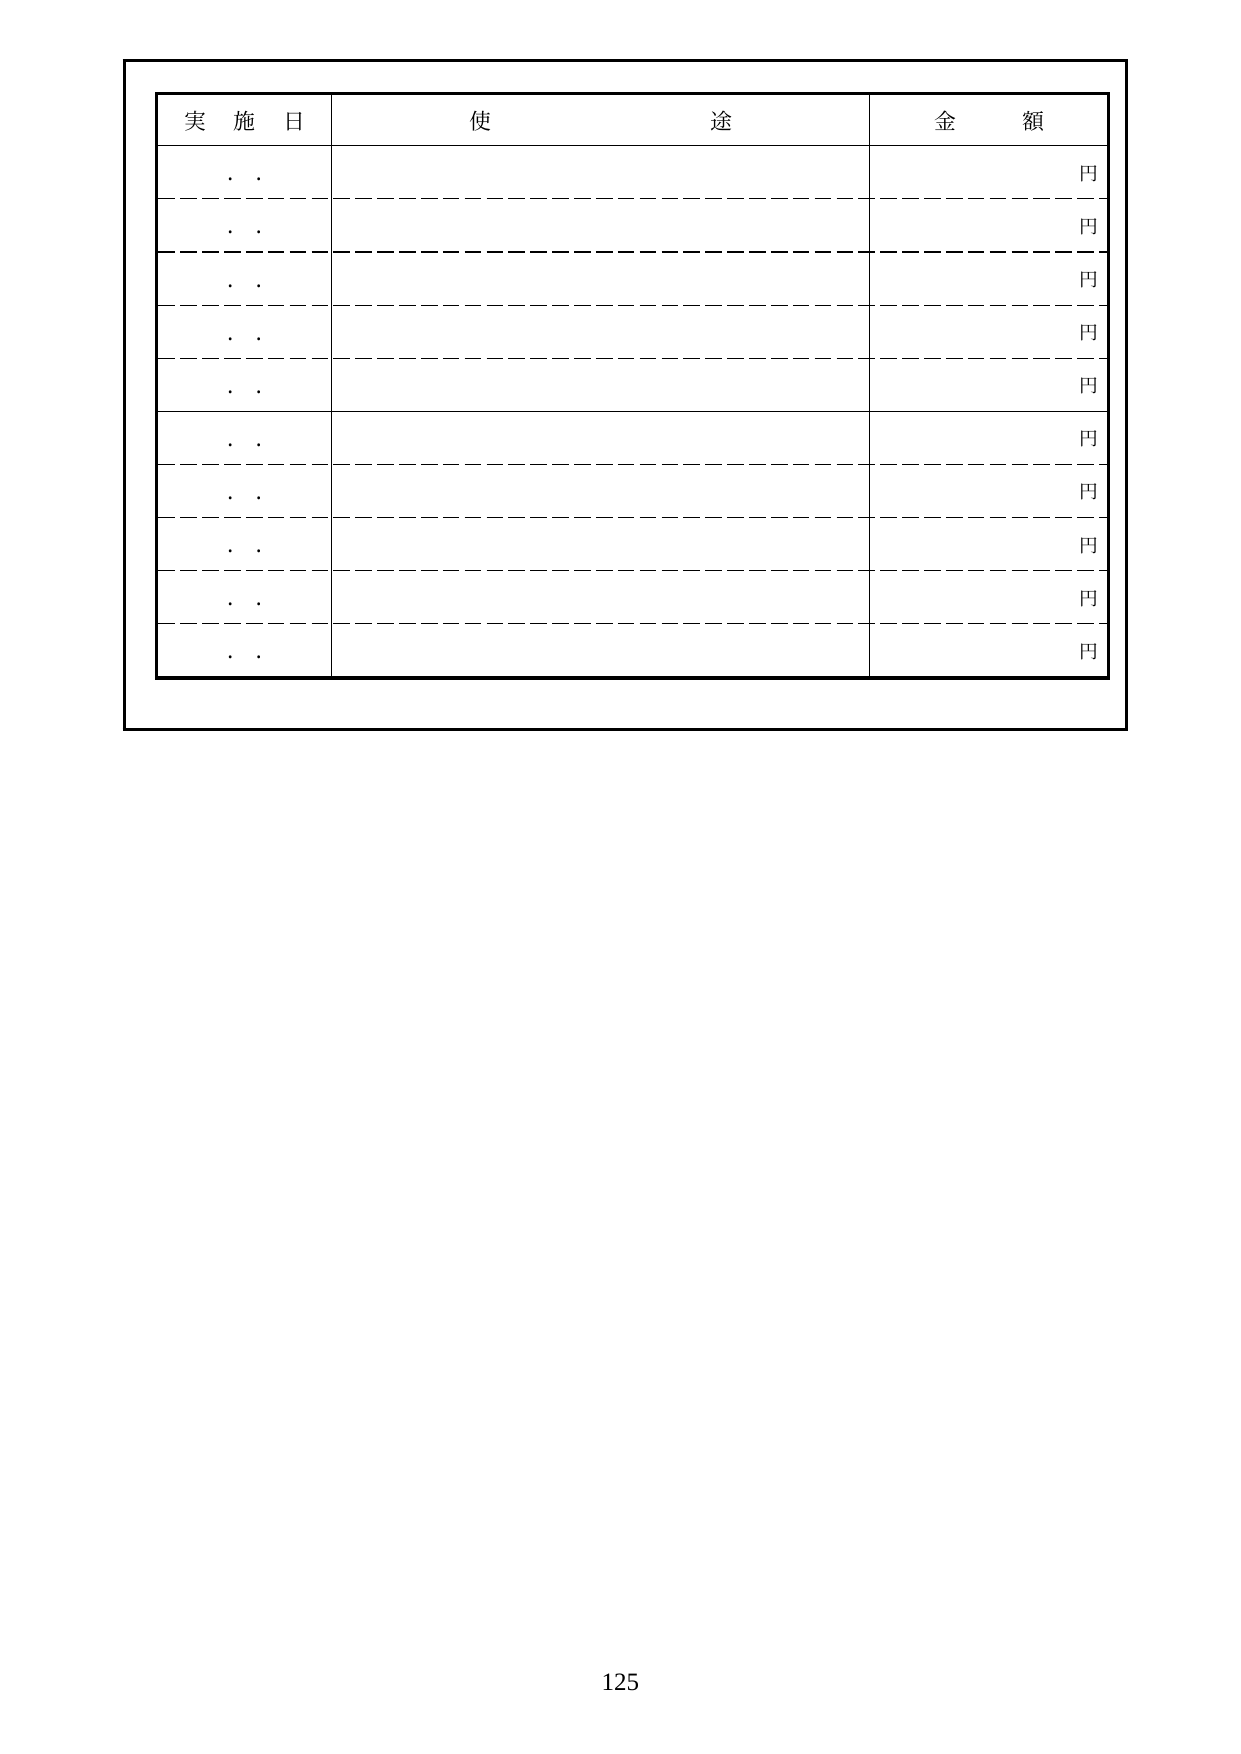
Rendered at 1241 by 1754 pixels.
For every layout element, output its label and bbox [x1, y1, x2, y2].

table_header [126, 62, 1125, 728]
